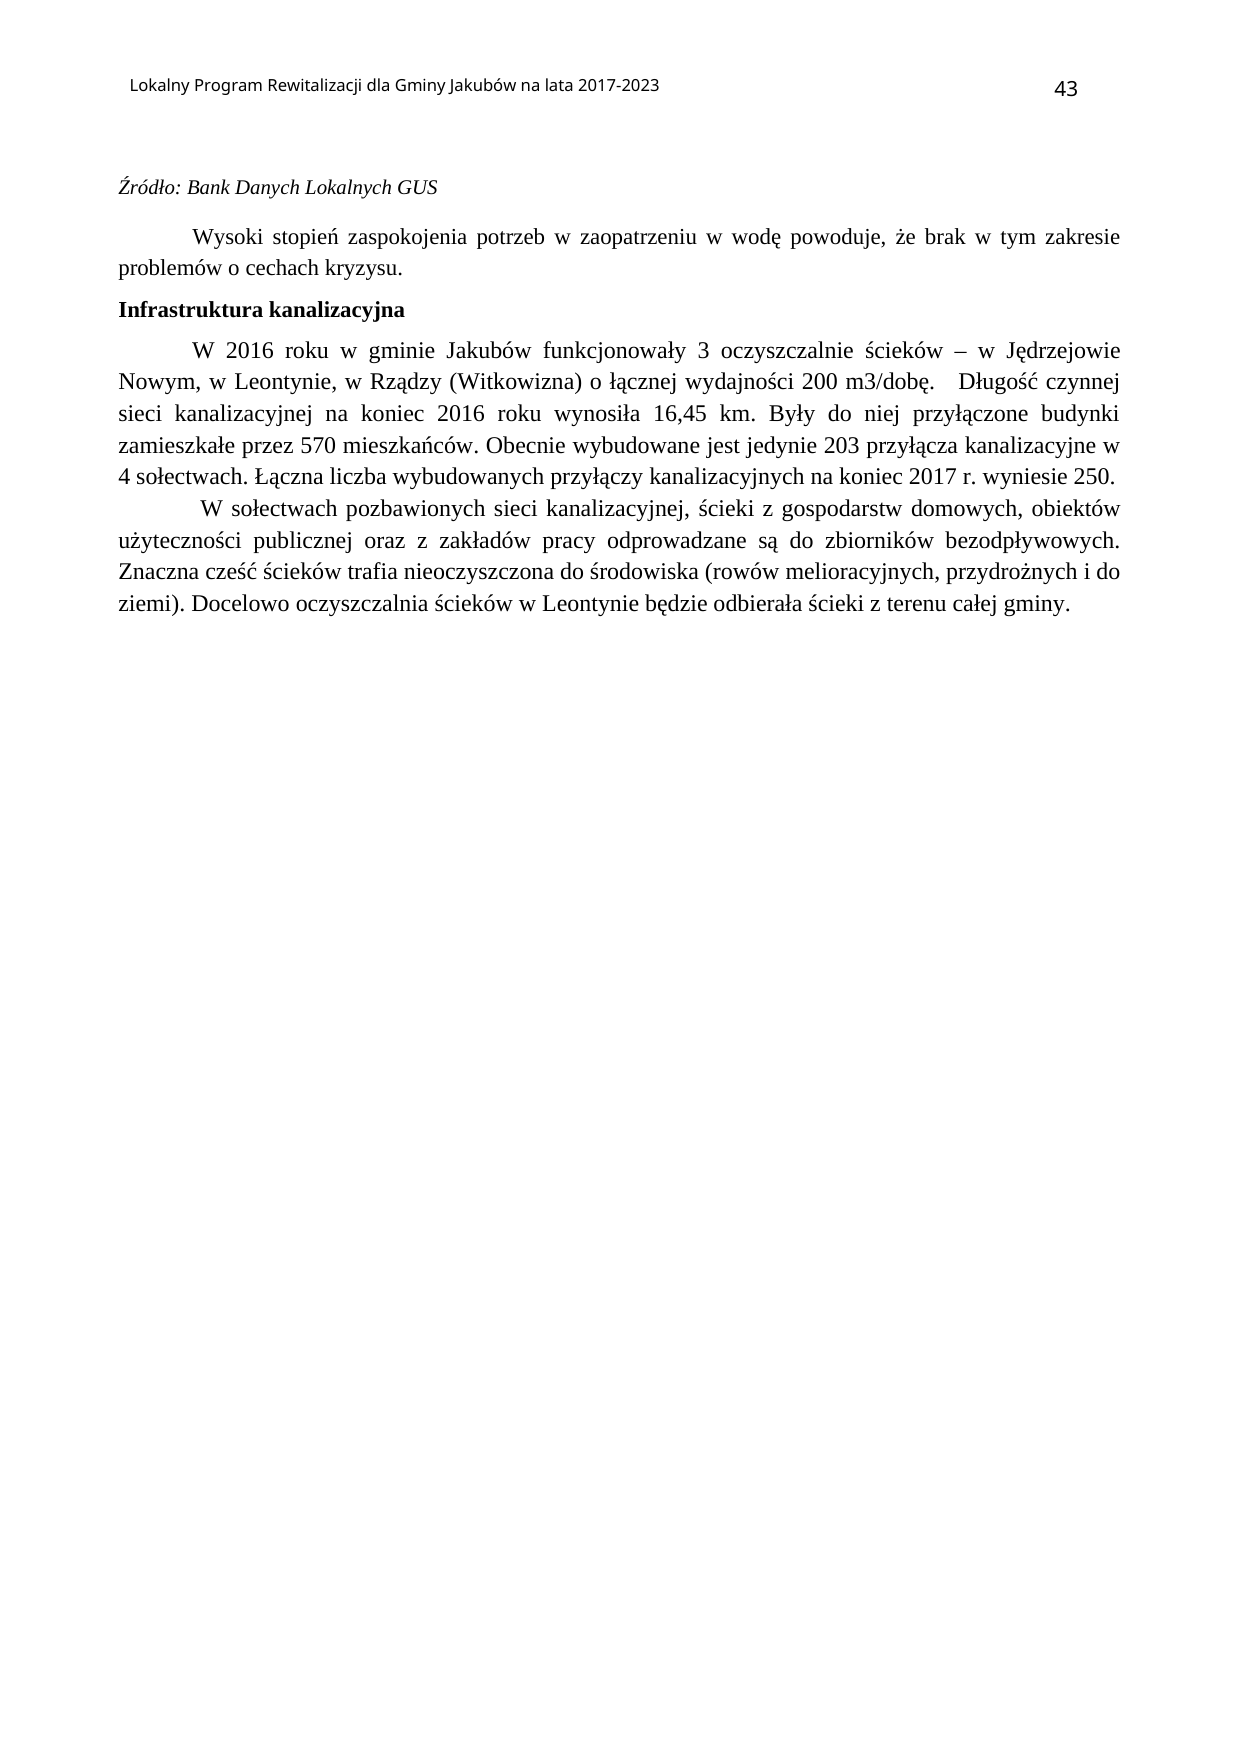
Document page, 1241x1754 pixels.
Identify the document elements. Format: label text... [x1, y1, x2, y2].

text Infrastruktura kanalizacyjna [118, 296, 1122, 323]
text W sołectwach pozbawionych sieci kanalizacyjnej, ścieki z gospodarstw domowych, obiektów użyteczności publicznej oraz z zakładów pracy odprowadzane są do zbiorników bezodpływowych. Znaczna cześć ścieków trafia nieoczyszczona do środowiska (rowów melioracyjnych, przydrożnych i do ziemi). Docelowo oczyszczalnia ścieków w Leontynie będzie odbierała ścieki z terenu całej gminy. [118, 494, 1122, 617]
text Wysoki stopień zaspokojenia potrzeb w zaopatrzeniu w wodę powoduje, że brak w tym zakresie problemów o cechach kryzysu. [118, 223, 1122, 280]
text W 2016 roku w gminie Jakubów funkcjonowały 3 oczyszczalnie ścieków – w Jędrzejowie Nowym, w Leontynie, w Rządzy (Witkowizna) o łącznej wydajności 200 m3/dobę. Długość czynnej sieci kanalizacyjnej na koniec 2016 roku wynosiła 16,45 km. Były do niej przyłączone budynki zamieszkałe przez 570 mieszkańców. Obecnie wybudowane jest jedynie 203 przyłącza kanalizacyjne w 4 sołectwach. Łączna liczba wybudowanych przyłączy kanalizacyjnych na koniec 2017 r. wyniesie 250. [118, 336, 1122, 490]
text Źródło: Bank Danych Lokalnych GUS [118, 175, 1122, 199]
